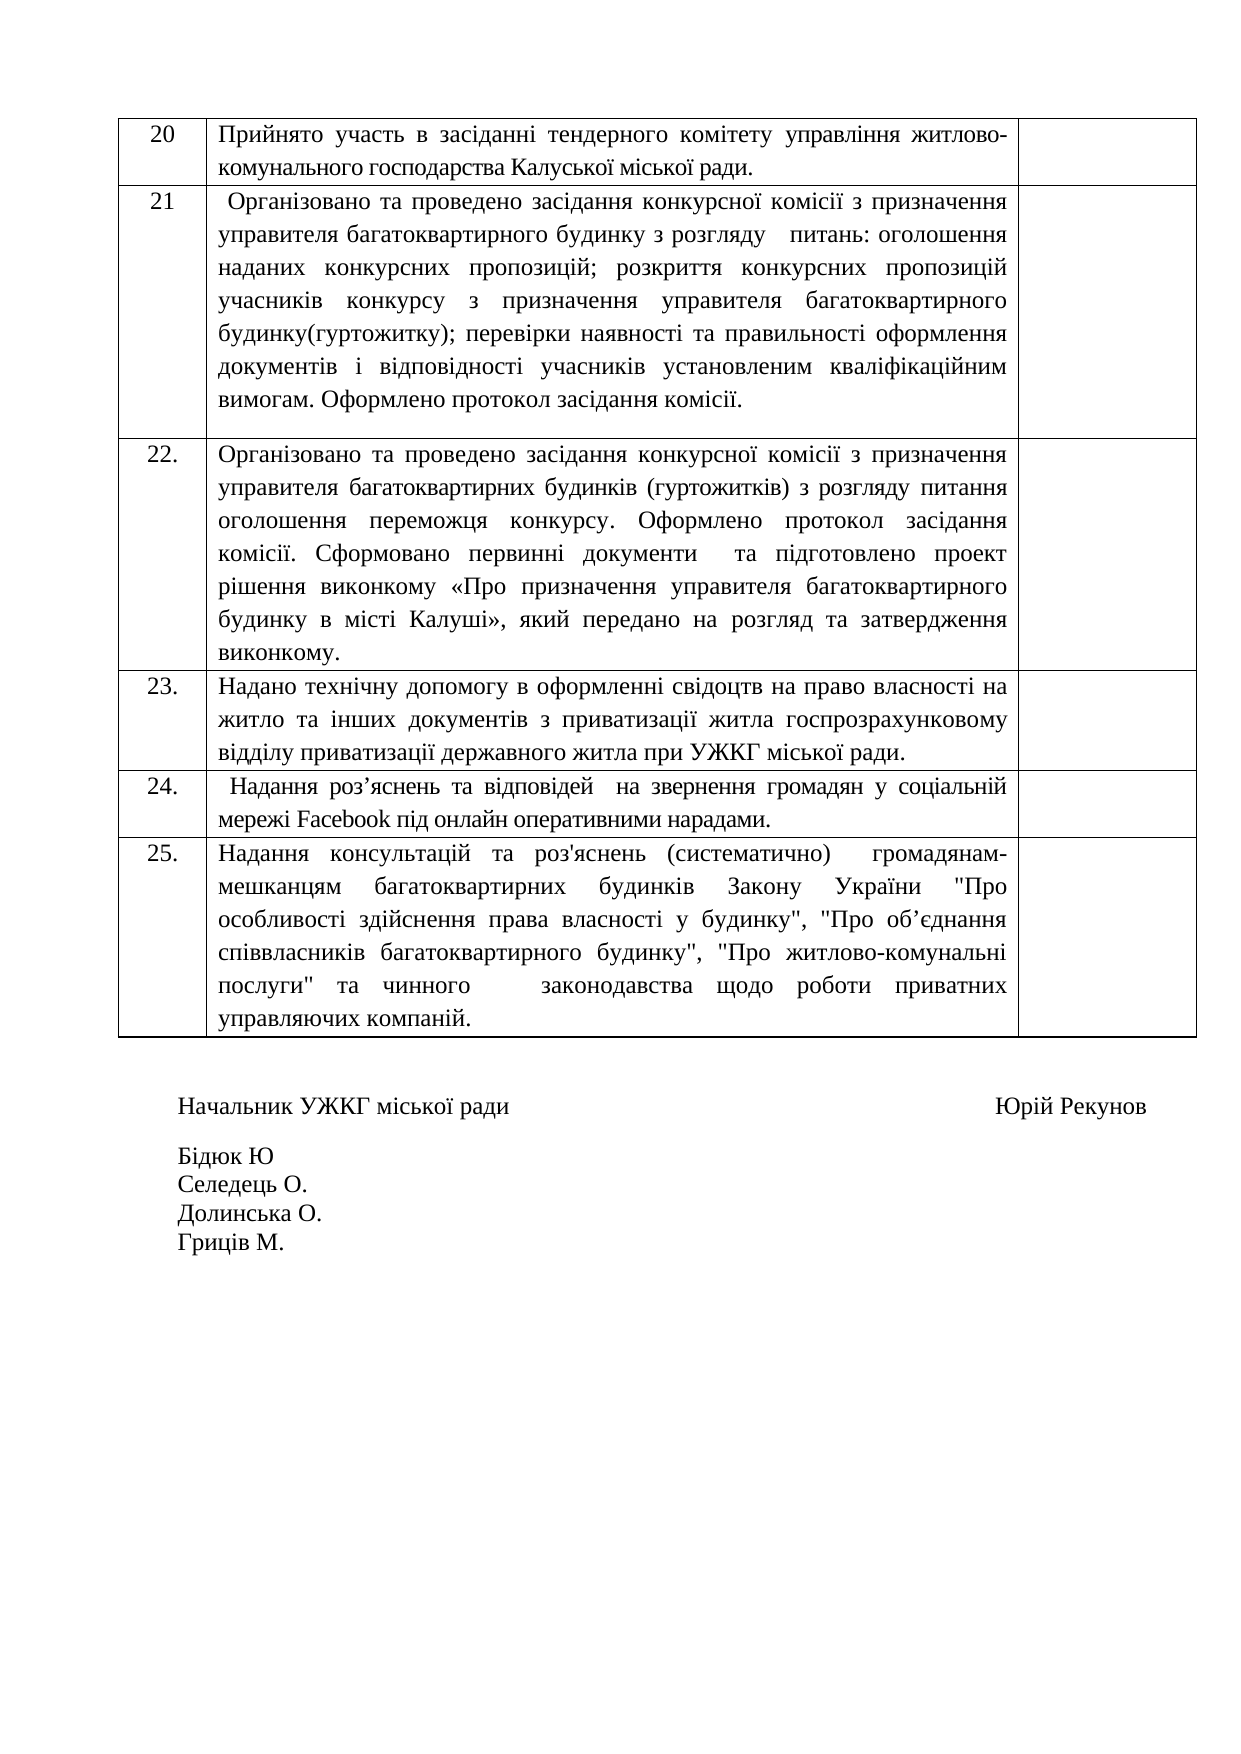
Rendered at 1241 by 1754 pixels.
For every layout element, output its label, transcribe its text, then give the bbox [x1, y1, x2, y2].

table_cell [1019, 838, 1196, 1036]
table_cell [1019, 439, 1196, 670]
text Селедець О. [177, 1169, 1152, 1198]
table_cell Надання консультацій та роз'яснень (систематично) громадянам-мешканцям багатоквартирних будинків Закону України "Про особливості здійснення права власності у будинку", "Про об’єднання співвласників багатоквартирного будинку", "Про житлово-комунальні послуги" та чинного законодавства щодо роботи приватних управляючих компаній. [207, 838, 1018, 1036]
text Долинська О. [177, 1198, 1152, 1227]
table_cell 23. [119, 671, 206, 770]
table_cell [1019, 671, 1196, 770]
table_cell 21 [119, 186, 206, 438]
table_cell Надано технічну допомогу в оформленні свідоцтв на право власності на житло та інших документів з приватизації житла госпрозрахунковому відділу приватизації державного житла при УЖКГ міської ради. [207, 671, 1018, 770]
table_cell [1019, 771, 1196, 837]
table_cell [1019, 119, 1196, 185]
text Бідюк Ю [177, 1141, 1152, 1169]
table_cell 22. [119, 439, 206, 670]
table_cell 25. [119, 838, 206, 1036]
text Начальник УЖКГ міської ради Юрій Рекунов [177, 1091, 1152, 1120]
text Гриців М. [177, 1227, 1152, 1256]
table_cell Прийнято участь в засіданні тендерного комітету управління житлово-комунального господарства Калуської міської ради. [207, 119, 1018, 185]
table_cell [1019, 186, 1196, 438]
table_cell 24. [119, 771, 206, 837]
table_cell Надання роз’яснень та відповідей на звернення громадян у соціальній мережі Facebook під онлайн оперативними нарадами. [207, 771, 1018, 837]
table_cell 20 [119, 119, 206, 185]
table_cell Організовано та проведено засідання конкурсної комісії з призначення управителя багатоквартирного будинку з розгляду питань: оголошення наданих конкурсних пропозицій; розкриття конкурсних пропозицій учасників конкурсу з призначення управителя багатоквартирного будинку(гуртожитку); перевірки наявності та правильності оформлення документів і відповідності учасників установленим кваліфікаційним вимогам. Оформлено протокол засідання комісії. [207, 186, 1018, 438]
table_cell Організовано та проведено засідання конкурсної комісії з призначення управителя багатоквартирних будинків (гуртожитків) з розгляду питання оголошення переможця конкурсу. Оформлено протокол засідання комісії. Сформовано первинні документи та підготовлено проект рішення виконкому «Про призначення управителя багатоквартирного будинку в місті Калуші», який передано на розгляд та затвердження виконкому. [207, 439, 1018, 670]
